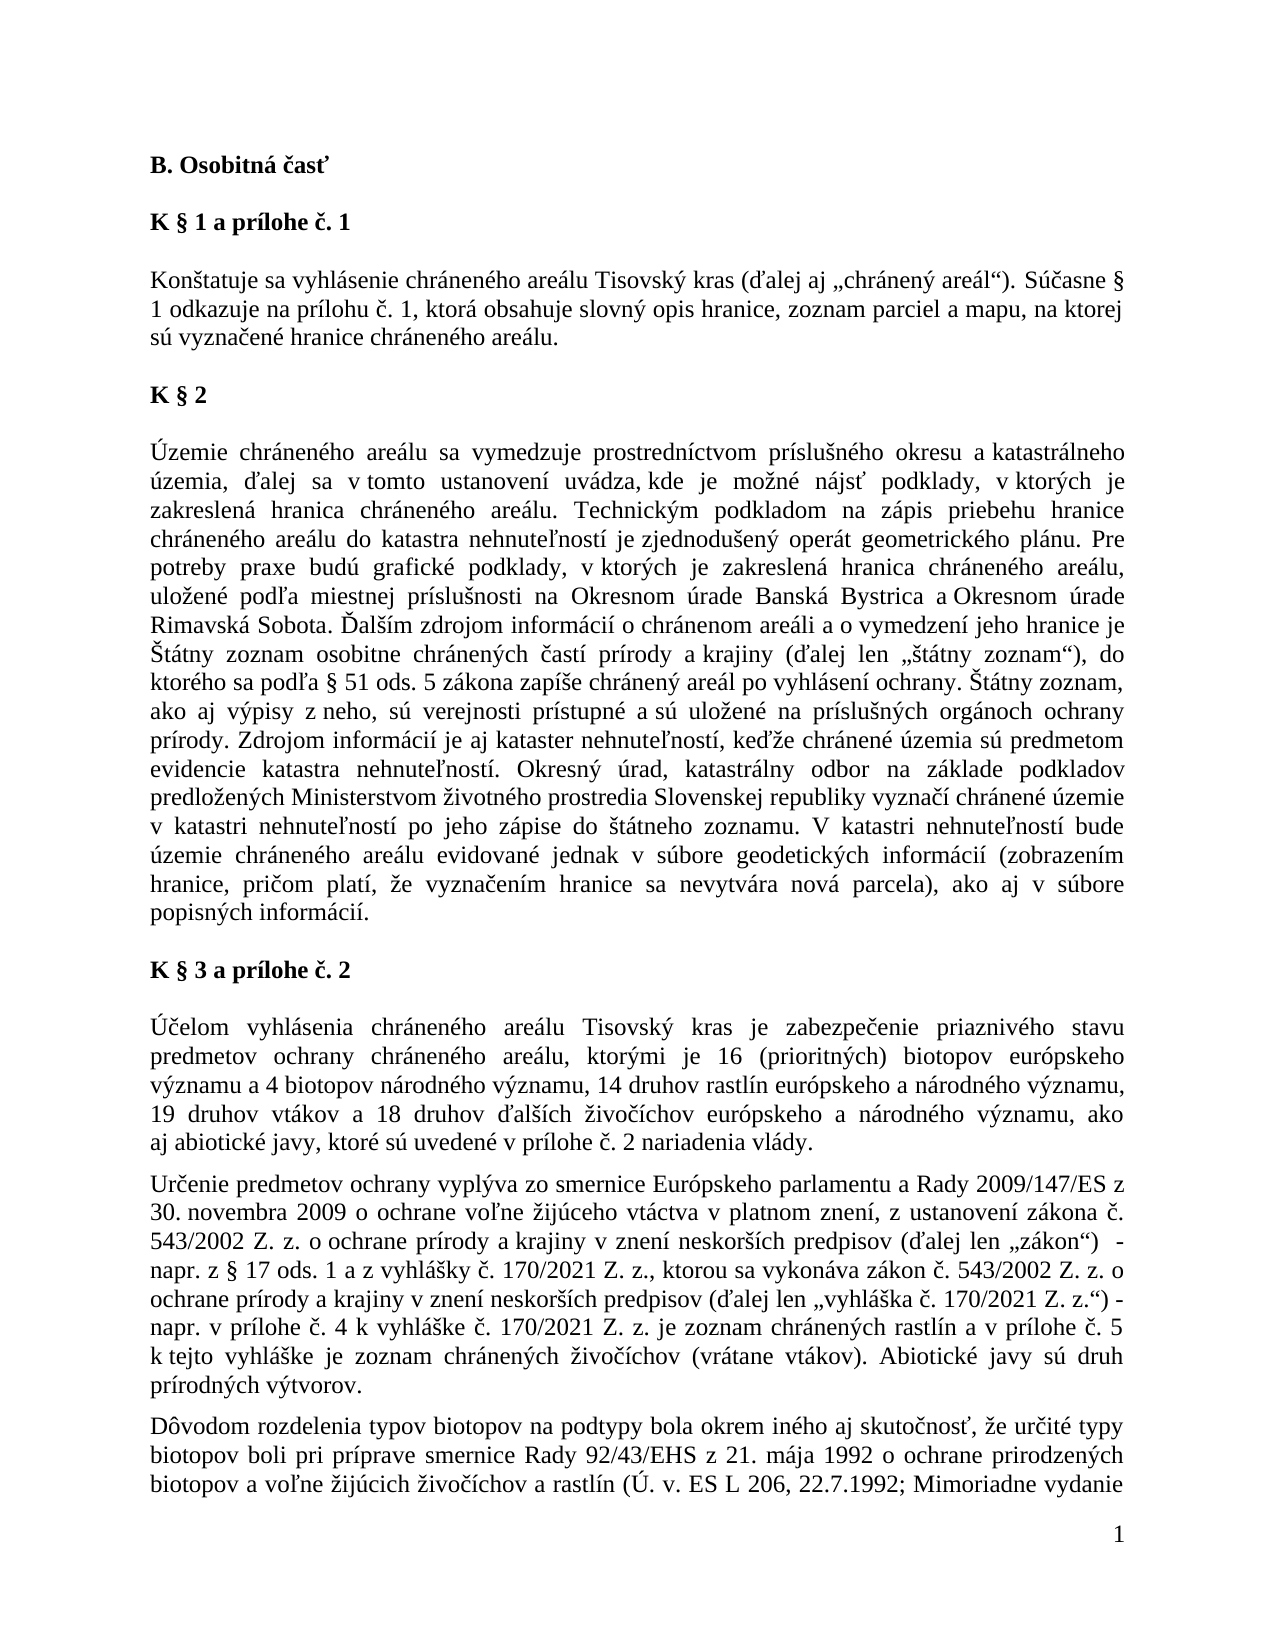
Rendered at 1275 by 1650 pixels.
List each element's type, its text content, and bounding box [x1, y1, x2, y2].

text K § 3 a prílohe č. 2 [150, 955, 1125, 984]
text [150, 1411, 1125, 1497]
text Územie chráneného areálu sa vymedzuje prostredníctvom príslušného okresu a katastrálneho územia, ďalej sa v tomto ustanovení uvádza, kde je možné nájsť podklady, v ktorých je zakreslená hranica chráneného areálu. Technickým podkladom na zápis priebehu hranice chráneného areálu do katastra nehnuteľností je zjednodušený operát geometrického plánu. Pre potreby praxe budú grafické podklady, v ktorých je zakreslená hranica chráneného areálu, uložené podľa miestnej príslušnosti na Okresnom úrade Banská Bystrica a Okresnom úrade Rimavská Sobota. Ďalším zdrojom informácií o chránenom areáli a o vymedzení jeho hranice je Štátny zoznam osobitne chránených častí prírody a krajiny (ďalej len „štátny zoznam“), do ktorého sa podľa § 51 ods. 5 zákona zapíše chránený areál po vyhlásení ochrany. Štátny zoznam, ako aj výpisy z neho, sú verejnosti prístupné a sú uložené na príslušných orgánoch ochrany prírody. Zdrojom informácií je aj kataster nehnuteľností, keďže chránené územia sú predmetom evidencie katastra nehnuteľností. Okresný úrad, katastrálny odbor na základe podkladov predložených Ministerstvom životného prostredia Slovenskej republiky vyznačí chránené územie v katastri nehnuteľností po jeho zápise do štátneho zoznamu. V katastri nehnuteľností bude územie chráneného areálu evidované jednak v súbore geodetických informácií (zobrazením hranice, pričom platí, že vyznačením hranice sa nevytvára nová parcela), ako aj v súbore popisných informácií. [150, 437, 1125, 926]
text K § 1 a prílohe č. 1 [150, 207, 1125, 236]
text Určenie predmetov ochrany vyplýva zo smernice Európskeho parlamentu a Rady 2009/147/ES z 30. novembra 2009 o ochrane voľne žijúceho vtáctva v platnom znení, z ustanovení zákona č. 543/2002 Z. z. o ochrane prírody a krajiny v znení neskorších predpisov (ďalej len „zákon“) - napr. z § 17 ods. 1 a z vyhlášky č. 170/2021 Z. z., ktorou sa vykonáva zákon č. 543/2002 Z. z. o ochrane prírody a krajiny v znení neskorších predpisov (ďalej len „vyhláška č. 170/2021 Z. z.“) - napr. v prílohe č. 4 k vyhláške č. 170/2021 Z. z. je zoznam chránených rastlín a v prílohe č. 5 k tejto vyhláške je zoznam chránených živočíchov (vrátane vtákov). Abiotické javy sú druh prírodných výtvorov. [150, 1169, 1125, 1399]
text B. Osobitná časť [150, 150, 1125, 179]
text Konštatuje sa vyhlásenie chráneného areálu Tisovský kras (ďalej aj „chránený areál“). Súčasne § 1 odkazuje na prílohu č. 1, ktorá obsahuje slovný opis hranice, zoznam parciel a mapu, na ktorej sú vyznačené hranice chráneného areálu. [150, 265, 1125, 351]
text Účelom vyhlásenia chráneného areálu Tisovský kras je zabezpečenie priaznivého stavu predmetov ochrany chráneného areálu, ktorými je 16 (prioritných) biotopov európskeho významu a 4 biotopov národného významu, 14 druhov rastlín európskeho a národného významu, 19 druhov vtákov a 18 druhov ďalších živočíchov európskeho a národného významu, ako aj abiotické javy, ktoré sú uvedené v prílohe č. 2 nariadenia vlády. [150, 1012, 1125, 1156]
text K § 2 [150, 380, 1125, 409]
